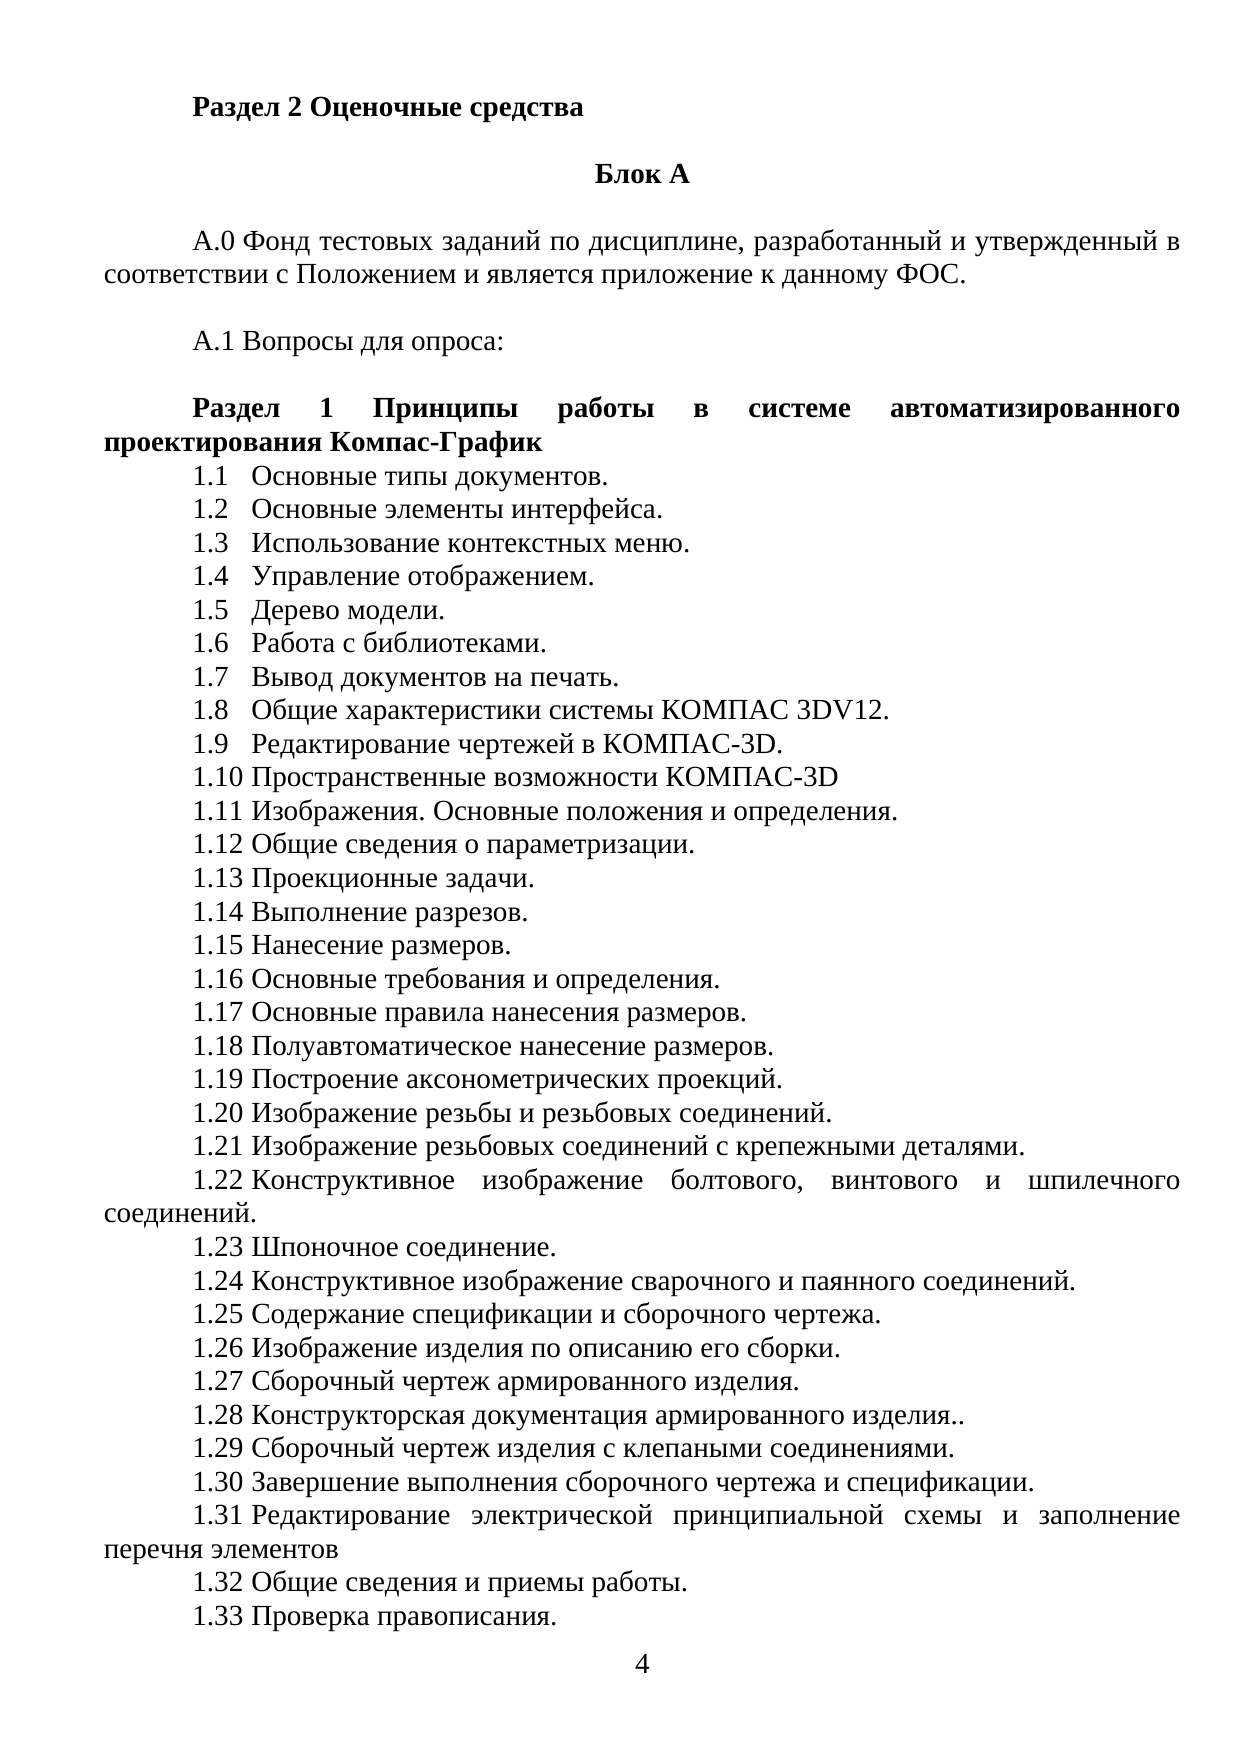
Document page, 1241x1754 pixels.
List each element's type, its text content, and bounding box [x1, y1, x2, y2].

list Завершение выполнения сборочного чертежа и спецификации. [103, 1464, 1181, 1497]
list Общие сведения о параметризации. [103, 827, 1181, 860]
list Основные правила нанесения размеров. [103, 994, 1181, 1028]
list Изображения. Основные положения и определения. [103, 793, 1181, 827]
list Основные элементы интерфейса. [103, 491, 1181, 525]
list Редактирование электрической принципиальной схемы и заполнение перечня элементов [103, 1497, 1181, 1564]
list Общие характеристики системы КОМПАС 3DV12. [103, 692, 1181, 726]
list Сборочный чертеж армированного изделия. [103, 1363, 1181, 1397]
list Дерево модели. [103, 592, 1181, 625]
text А.1 Вопросы для опроса: [103, 323, 1181, 357]
list Содержание спецификации и сборочного чертежа. [103, 1296, 1181, 1330]
list Вывод документов на печать. [103, 659, 1181, 692]
list Основные типы документов. [103, 458, 1181, 491]
list Построение аксонометрических проекций. [103, 1061, 1181, 1095]
list Конструктивное изображение сварочного и паянного соединений. [103, 1263, 1181, 1296]
list Выполнение разрезов. [103, 894, 1181, 927]
list Общие сведения и приемы работы. [103, 1564, 1181, 1598]
text Блок А [103, 156, 1181, 189]
list Работа с библиотеками. [103, 625, 1181, 659]
list Изображение резьбовых соединений с крепежными деталями. [103, 1128, 1181, 1162]
text А.0 Фонд тестовых заданий по дисциплине, разработанный и утвержденный в соответствии с Положением и является приложение к данному ФОС. [103, 223, 1181, 290]
list Проекционные задачи. [103, 860, 1181, 894]
list Проверка правописания. [103, 1598, 1181, 1632]
text Раздел 2 Оценочные средства [103, 89, 1181, 122]
text Раздел 1 Принципы работы в системе автоматизированного проектирования Компас-График [103, 391, 1181, 458]
list Использование контекстных меню. [103, 525, 1181, 558]
list Изображение резьбы и резьбовых соединений. [103, 1095, 1181, 1128]
list Пространственные возможности КОМПАС-3D [103, 759, 1181, 793]
list Полуавтоматическое нанесение размеров. [103, 1028, 1181, 1061]
list Изображение изделия по описанию его сборки. [103, 1330, 1181, 1363]
list Редактирование чертежей в КОМПАС-3D. [103, 726, 1181, 759]
list Шпоночное соединение. [103, 1229, 1181, 1263]
list Сборочный чертеж изделия с клепаными соединениями. [103, 1430, 1181, 1464]
list Конструктивное изображение болтового, винтового и шпилечного соединений. [103, 1162, 1181, 1229]
list Управление отображением. [103, 558, 1181, 592]
list Конструкторская документация армированного изделия.. [103, 1397, 1181, 1430]
list Нанесение размеров. [103, 927, 1181, 961]
list Основные требования и определения. [103, 961, 1181, 994]
